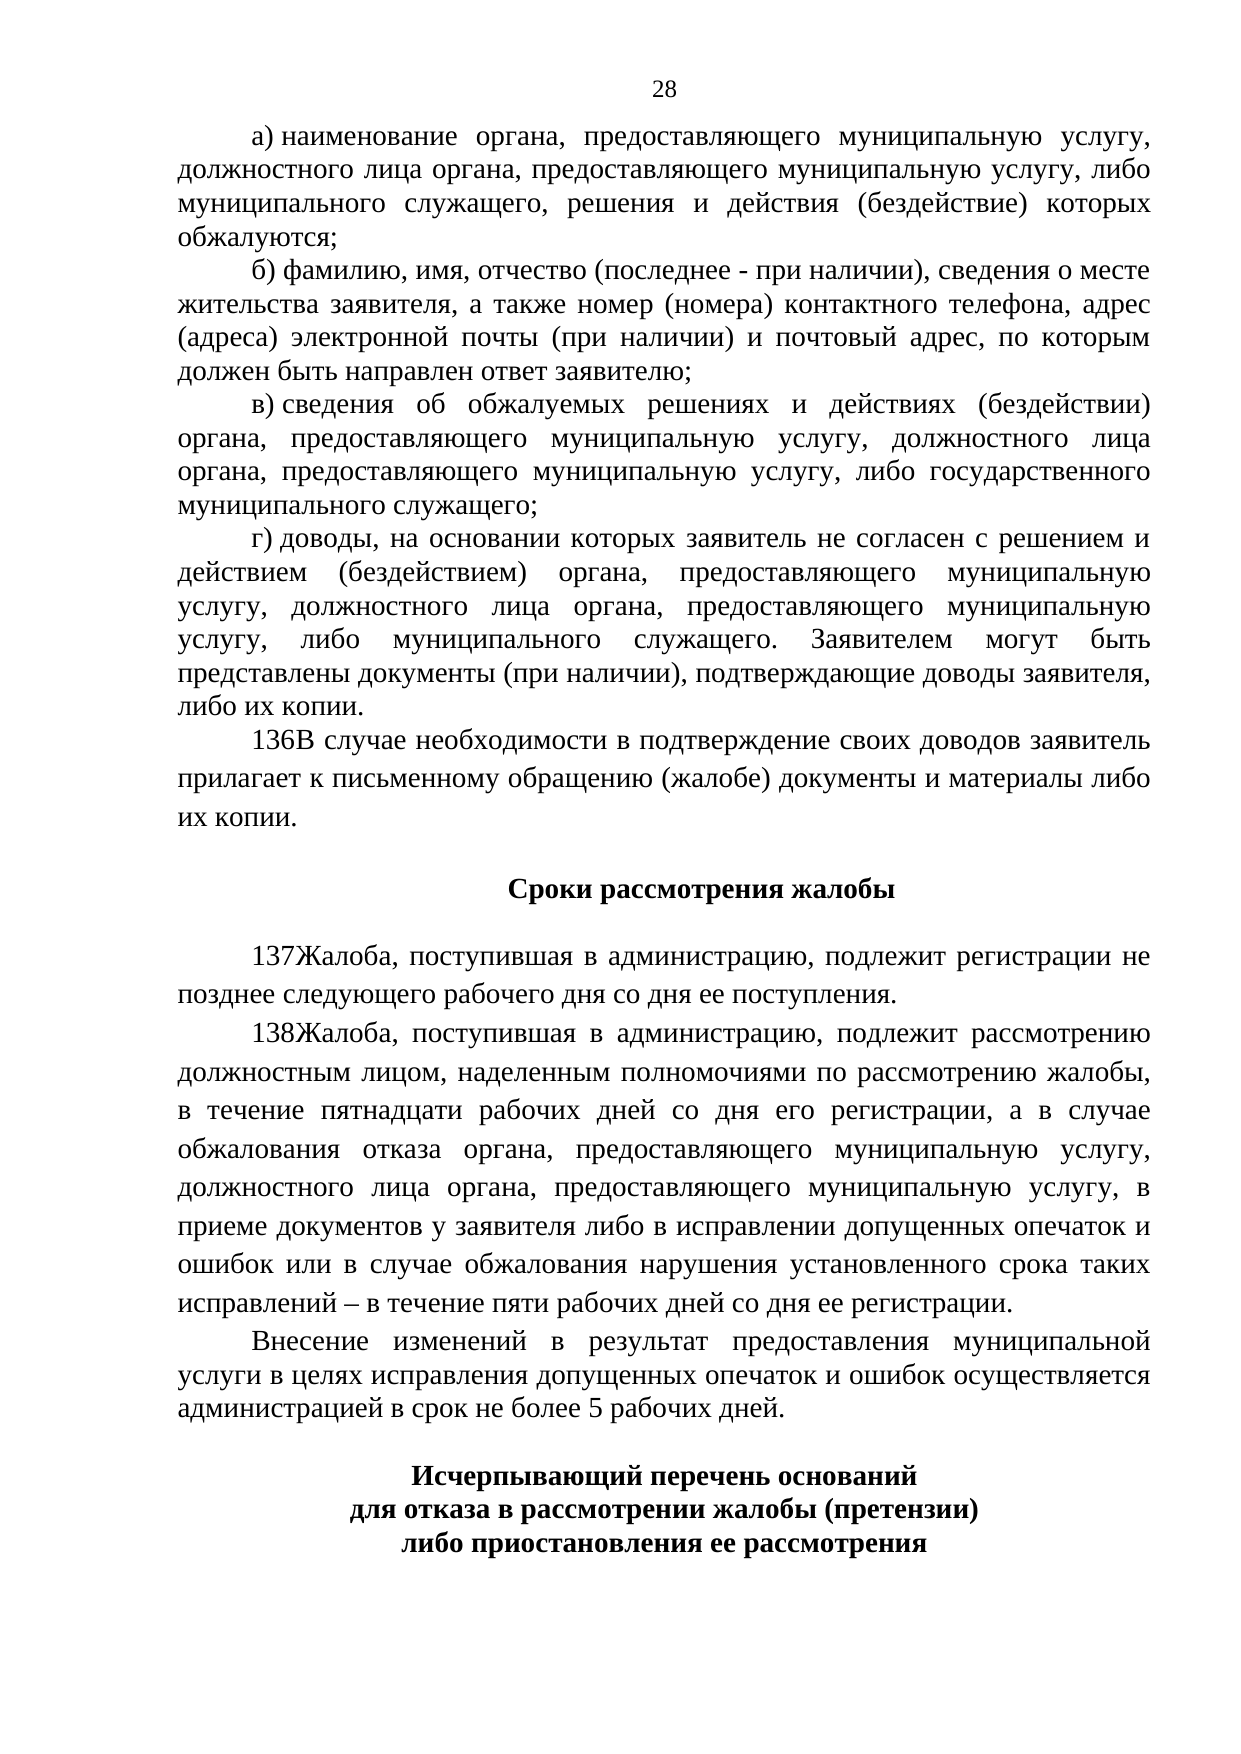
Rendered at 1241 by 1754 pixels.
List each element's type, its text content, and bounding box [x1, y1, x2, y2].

text г) доводы, на основании которых заявитель не согласен с решением и действием (бездействием) органа, предоставляющего муниципальную услугу, должностного лица органа, предоставляющего муниципальную услугу, либо муниципального служащего. Заявителем могут быть представлены документы (при наличии), подтверждающие доводы заявителя, либо их копии. [177, 521, 1152, 722]
text в) сведения об обжалуемых решениях и действиях (бездействии) органа, предоставляющего муниципальную услугу, должностного лица органа, предоставляющего муниципальную услугу, либо государственного муниципального служащего; [177, 386, 1152, 521]
list Жалоба, поступившая в администрацию, подлежит рассмотрению должностным лицом, наделенным полномочиями по рассмотрению жалобы, в течение пятнадцати рабочих дней со дня его регистрации, а в случае обжалования отказа органа, предоставляющего муниципальную услугу, должностного лица органа, предоставляющего муниципальную услугу, в приеме документов у заявителя либо в исправлении допущенных опечаток и ошибок или в случае обжалования нарушения установленного срока таких исправлений – в течение пяти рабочих дней со дня ее регистрации. [177, 1015, 1152, 1318]
text Исчерпывающий перечень оснований [177, 1458, 1152, 1491]
text а) наименование органа, предоставляющего муниципальную услугу, должностного лица органа, предоставляющего муниципальную услугу, либо муниципального служащего, решения и действия (бездействие) которых обжалуются; [177, 118, 1152, 252]
text для отказа в рассмотрении жалобы (претензии) [177, 1491, 1152, 1525]
text либо приостановления ее рассмотрения [177, 1525, 1152, 1558]
text Внесение изменений в результат предоставления муниципальной услуги в целях исправления допущенных опечаток и ошибок осуществляется администрацией в срок не более 5 рабочих дней. [177, 1323, 1152, 1424]
text Сроки рассмотрения жалобы [177, 871, 1152, 904]
text б) фамилию, имя, отчество (последнее - при наличии), сведения о месте жительства заявителя, а также номер (номера) контактного телефона, адрес (адреса) электронной почты (при наличии) и почтовый адрес, по которым должен быть направлен ответ заявителю; [177, 252, 1152, 386]
list В случае необходимости в подтверждение своих доводов заявитель прилагает к письменному обращению (жалобе) документы и материалы либо их копии. [177, 722, 1152, 832]
list Жалоба, поступившая в администрацию, подлежит регистрации не позднее следующего рабочего дня со дня ее поступления. [177, 938, 1152, 1010]
